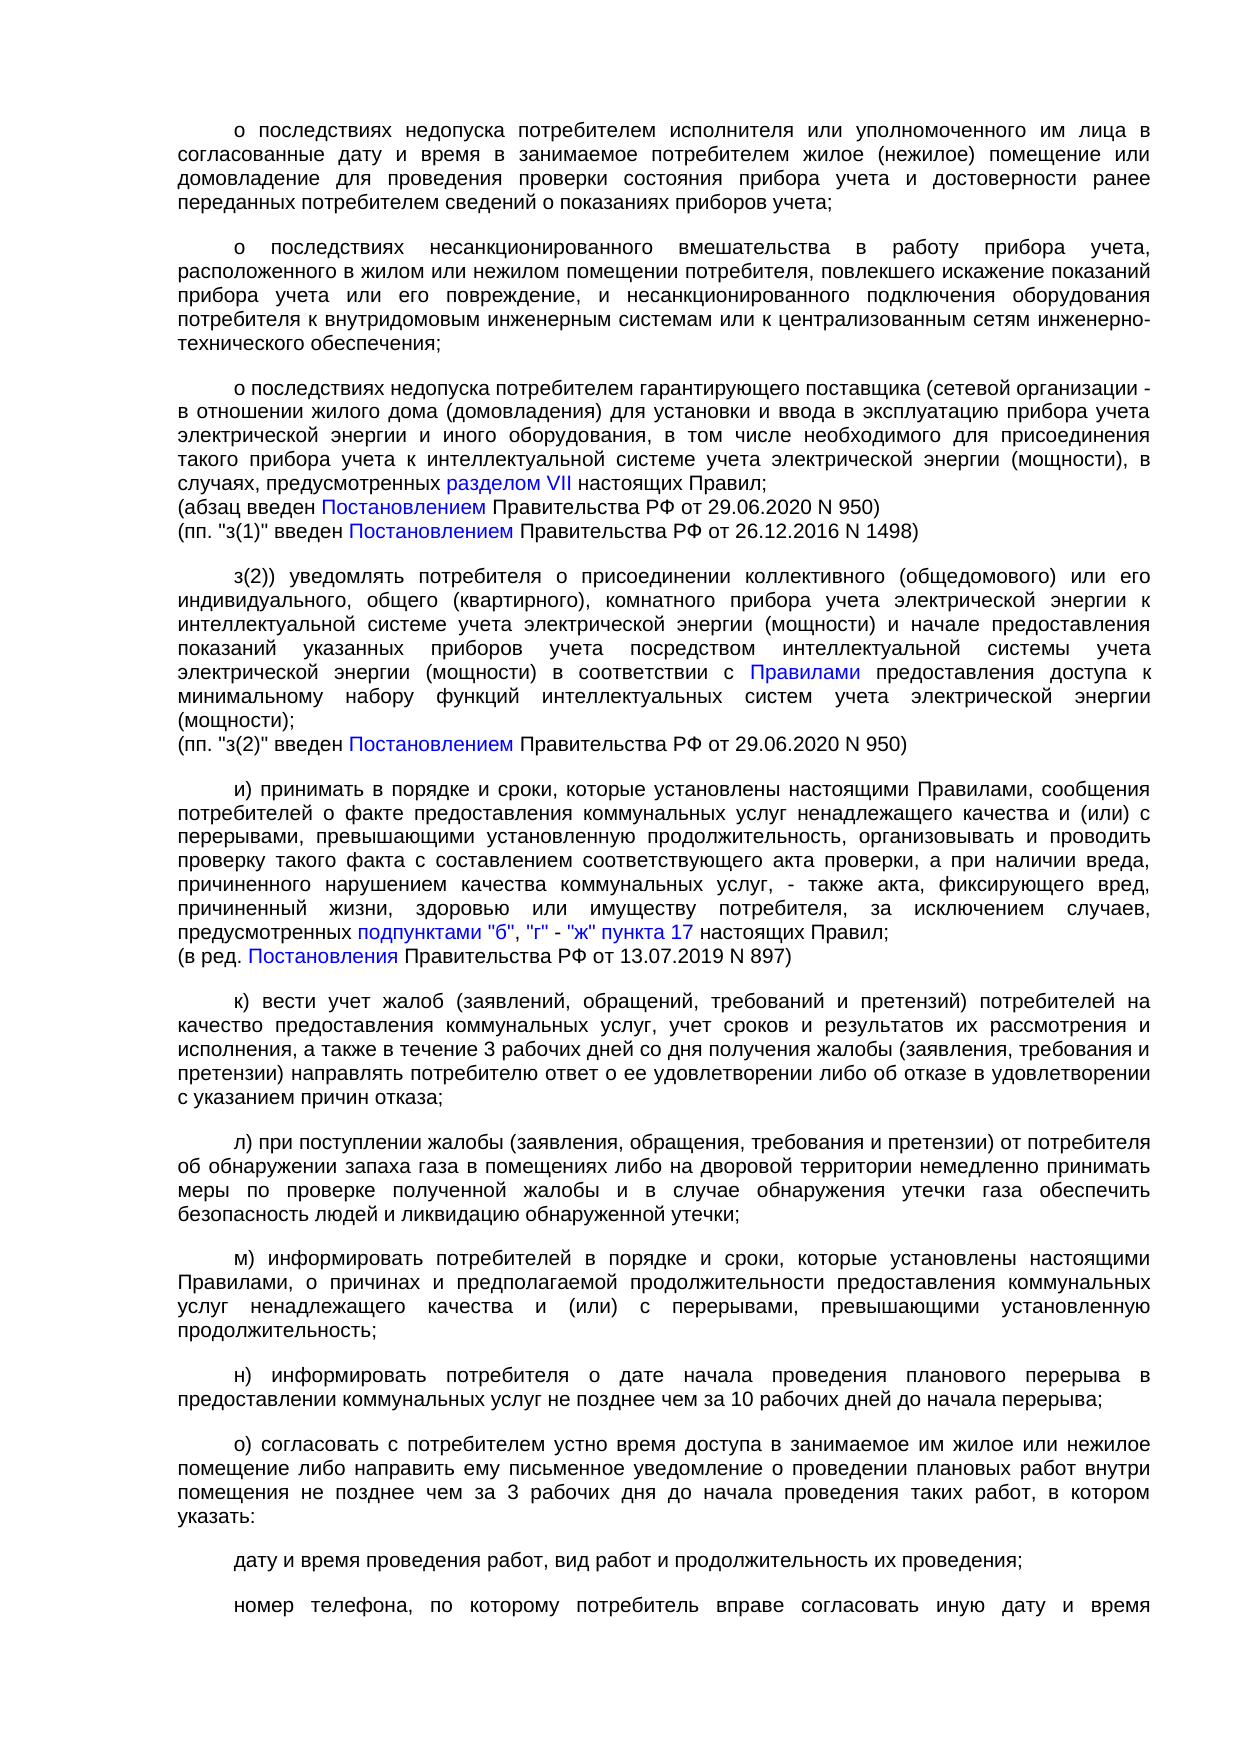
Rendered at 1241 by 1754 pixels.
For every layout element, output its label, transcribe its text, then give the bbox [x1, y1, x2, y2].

text (в ред. Постановления Правительства РФ от 13.07.2019 N 897) [177, 944, 1152, 968]
text о последствиях недопуска потребителем гарантирующего поставщика (сетевой организации - в отношении жилого дома (домовладения) для установки и ввода в эксплуатацию прибора учета электрической энергии и иного оборудования, в том числе необходимого для присоединения такого прибора учета к интеллектуальной системе учета электрической энергии (мощности), в случаях, предусмотренных разделом VII настоящих Правил; [177, 375, 1152, 495]
text з(2)) уведомлять потребителя о присоединении коллективного (общедомового) или его индивидуального, общего (квартирного), комнатного прибора учета электрической энергии к интеллектуальной системе учета электрической энергии (мощности) и начале предоставления показаний указанных приборов учета посредством интеллектуальной системы учета электрической энергии (мощности) в соответствии с Правилами предоставления доступа к минимальному набору функций интеллектуальных систем учета электрической энергии (мощности); [177, 564, 1152, 732]
text о) согласовать с потребителем устно время доступа в занимаемое им жилое или нежилое помещение либо направить ему письменное уведомление о проведении плановых работ внутри помещения не позднее чем за 3 рабочих дня до начала проведения таких работ, в котором указать: [177, 1432, 1152, 1527]
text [177, 1593, 1152, 1617]
text дату и время проведения работ, вид работ и продолжительность их проведения; [177, 1548, 1152, 1572]
text и) принимать в порядке и сроки, которые установлены настоящими Правилами, сообщения потребителей о факте предоставления коммунальных услуг ненадлежащего качества и (или) с перерывами, превышающими установленную продолжительность, организовывать и проводить проверку такого факта с составлением соответствующего акта проверки, а при наличии вреда, причиненного нарушением качества коммунальных услуг, - также акта, фиксирующего вред, причиненный жизни, здоровью или имуществу потребителя, за исключением случаев, предусмотренных подпунктами "б", "г" - "ж" пункта 17 настоящих Правил; [177, 776, 1152, 944]
text о последствиях недопуска потребителем исполнителя или уполномоченного им лица в согласованные дату и время в занимаемое потребителем жилое (нежилое) помещение или домовладение для проведения проверки состояния прибора учета и достоверности ранее переданных потребителем сведений о показаниях приборов учета; [177, 118, 1152, 214]
text о последствиях несанкционированного вмешательства в работу прибора учета, расположенного в жилом или нежилом помещении потребителя, повлекшего искажение показаний прибора учета или его повреждение, и несанкционированного подключения оборудования потребителя к внутридомовым инженерным системам или к централизованным сетям инженерно-технического обеспечения; [177, 235, 1152, 354]
text м) информировать потребителей в порядке и сроки, которые установлены настоящими Правилами, о причинах и предполагаемой продолжительности предоставления коммунальных услуг ненадлежащего качества и (или) с перерывами, превышающими установленную продолжительность; [177, 1246, 1152, 1342]
text (абзац введен Постановлением Правительства РФ от 29.06.2020 N 950) [177, 495, 1152, 519]
text к) вести учет жалоб (заявлений, обращений, требований и претензий) потребителей на качество предоставления коммунальных услуг, учет сроков и результатов их рассмотрения и исполнения, а также в течение 3 рабочих дней со дня получения жалобы (заявления, требования и претензии) направлять потребителю ответ о ее удовлетворении либо об отказе в удовлетворении с указанием причин отказа; [177, 989, 1152, 1109]
text л) при поступлении жалобы (заявления, обращения, требования и претензии) от потребителя об обнаружении запаха газа в помещениях либо на дворовой территории немедленно принимать меры по проверке полученной жалобы и в случае обнаружения утечки газа обеспечить безопасность людей и ликвидацию обнаруженной утечки; [177, 1129, 1152, 1225]
text (пп. "з(1)" введен Постановлением Правительства РФ от 26.12.2016 N 1498) [177, 519, 1152, 543]
text (пп. "з(2)" введен Постановлением Правительства РФ от 29.06.2020 N 950) [177, 732, 1152, 756]
text н) информировать потребителя о дате начала проведения планового перерыва в предоставлении коммунальных услуг не позднее чем за 10 рабочих дней до начала перерыва; [177, 1363, 1152, 1411]
